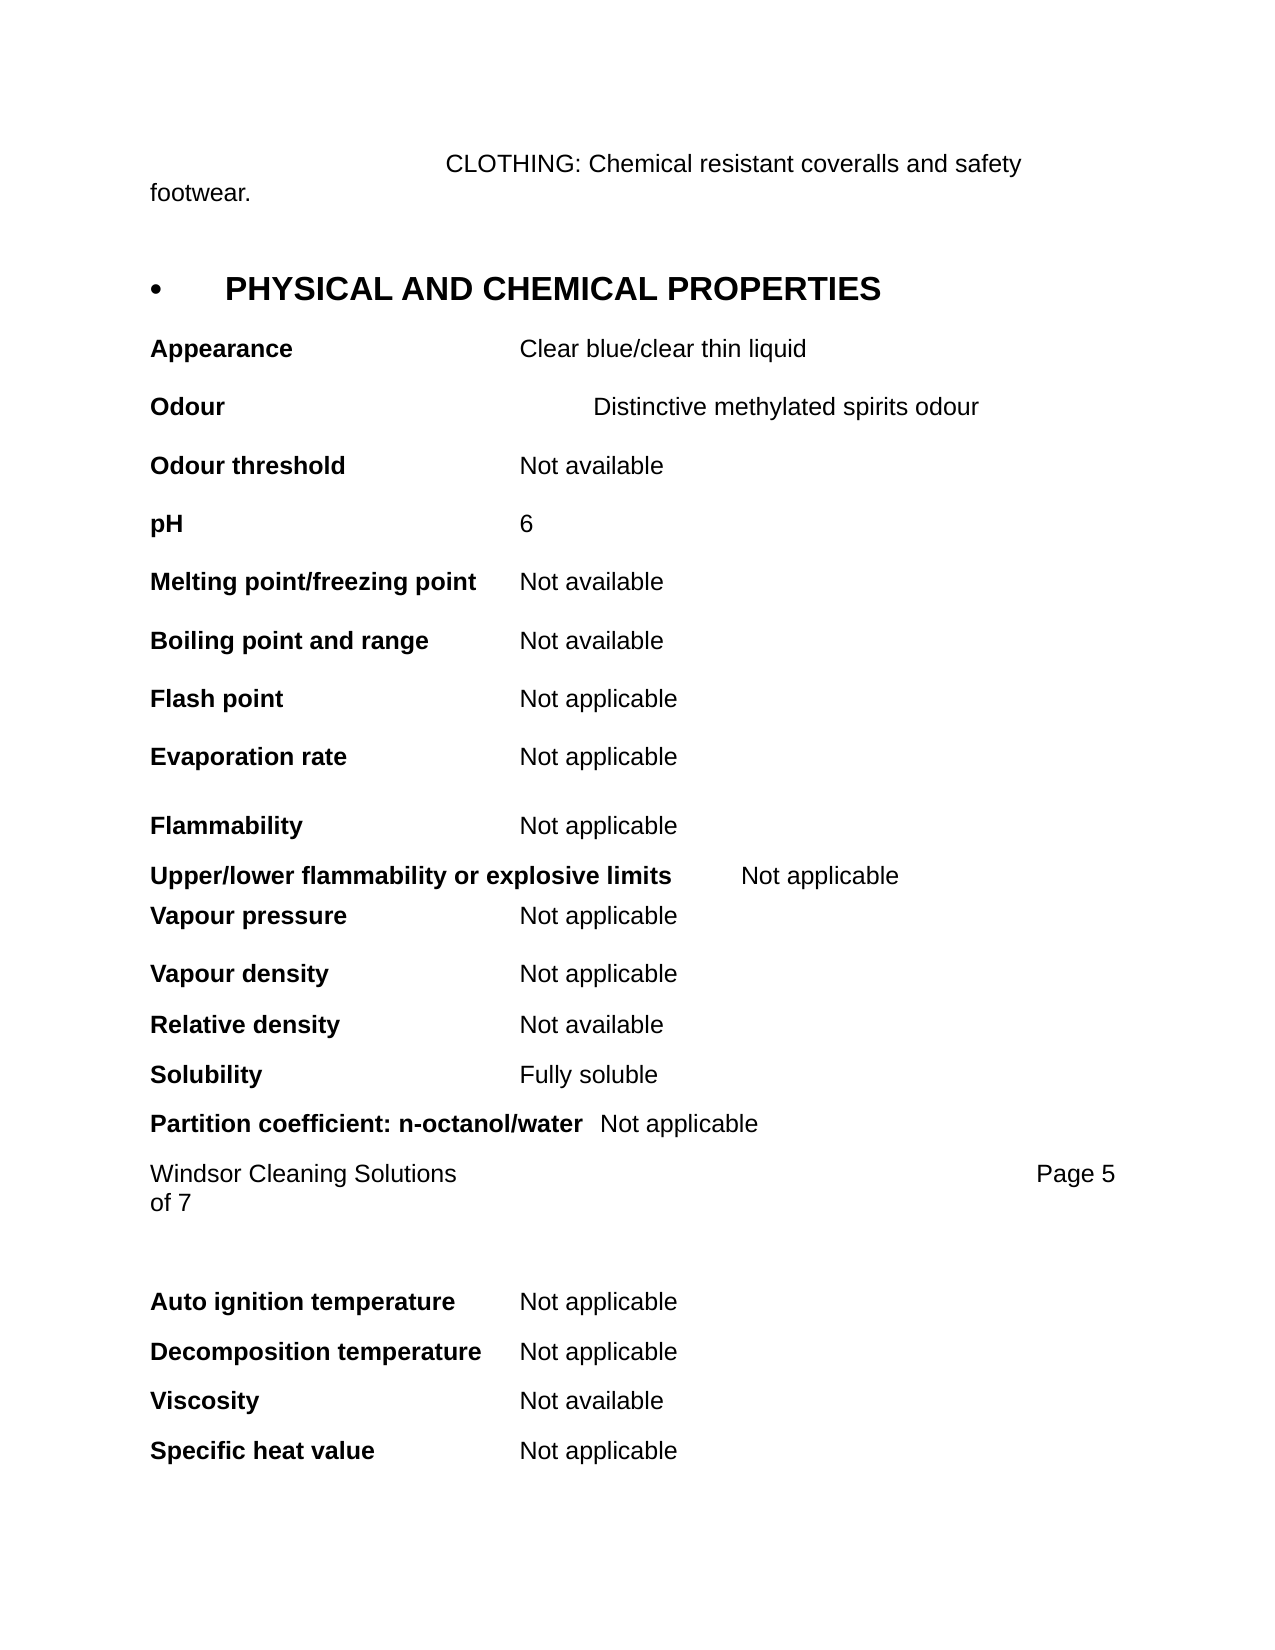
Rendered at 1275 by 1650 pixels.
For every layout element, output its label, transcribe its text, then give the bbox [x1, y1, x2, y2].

text Flammability Not applicable [150, 794, 1125, 844]
text Viscosity Not available [150, 1387, 1125, 1415]
text Relative density Not available [150, 1011, 1125, 1039]
text CLOTHING: Chemical resistant coveralls and safety footwear. [150, 150, 1125, 207]
text Decomposition temperature Not applicable [150, 1337, 1125, 1366]
text Solubility Fully soluble [150, 1060, 1125, 1089]
text Odour threshold Not available [150, 444, 1125, 482]
list PHYSICAL AND CHEMICAL PROPERTIES [150, 278, 1125, 307]
text Specific heat value Not applicable [150, 1436, 1125, 1465]
text Upper/lower flammability or explosive limits Not applicable [150, 844, 1125, 894]
text Vapour density Not applicable [150, 952, 1125, 990]
text pH 6 [150, 502, 1125, 540]
text Vapour pressure Not applicable [150, 894, 1125, 932]
text Melting point/freezing point Not available [150, 561, 1125, 598]
text Boiling point and range Not available [150, 619, 1125, 657]
text Auto ignition temperature Not applicable [150, 1287, 1125, 1316]
text Odour Distinctive methylated spirits odour [150, 386, 1125, 423]
text Appearance Clear blue/clear thin liquid [150, 327, 1125, 365]
text Evaporation rate Not applicable [150, 736, 1125, 773]
text Flash point Not applicable [150, 677, 1125, 715]
text Partition coefficient: n-octanol/water Not applicable [150, 1110, 1125, 1139]
text Windsor Cleaning Solutions Page 5 of 7 [150, 1159, 1125, 1217]
